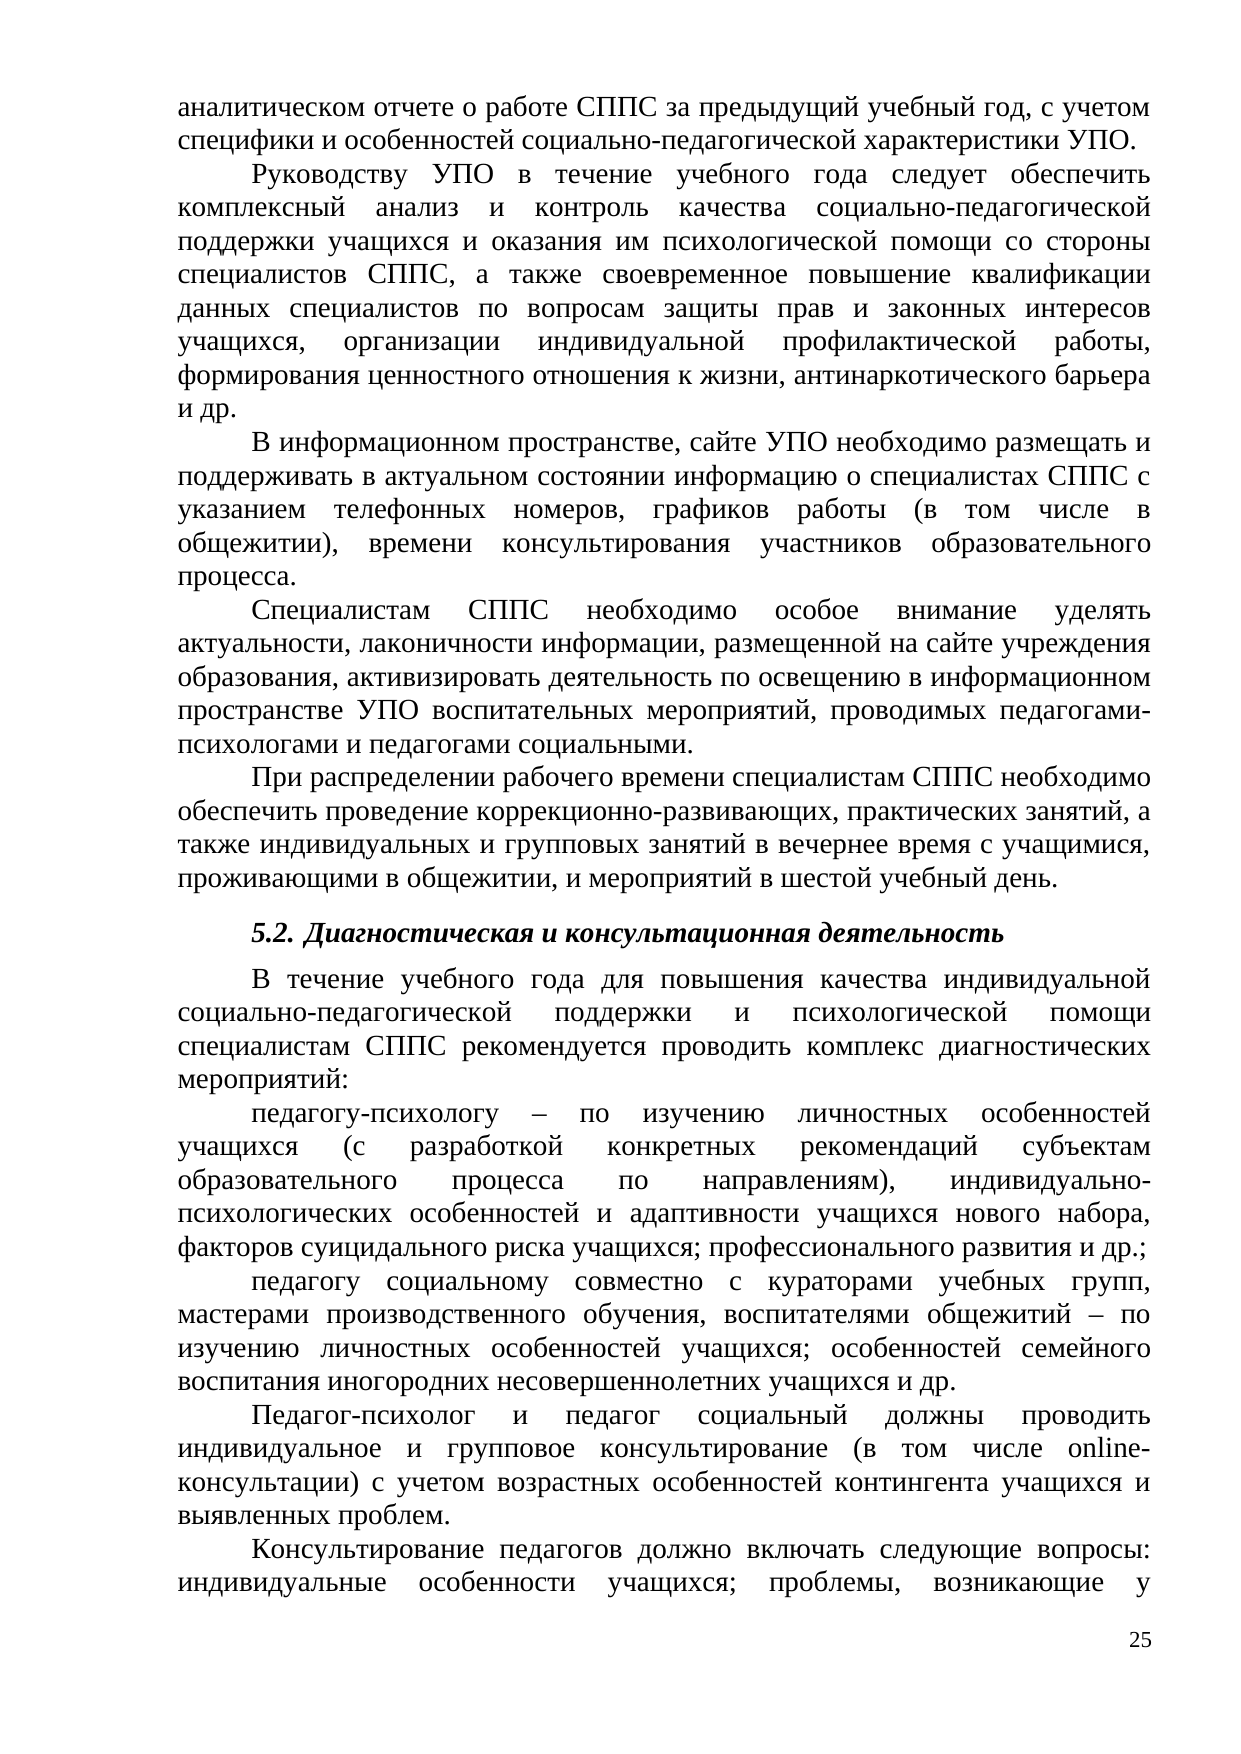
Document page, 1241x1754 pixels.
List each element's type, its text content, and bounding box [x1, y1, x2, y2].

text педагогу социальному совместно с кураторами учебных групп, мастерами производственного обучения, воспитателями общежитий – по изучению личностных особенностей учащихся; особенностей семейного воспитания иногородних несовершеннолетних учащихся и др. [177, 1263, 1152, 1397]
text Педагог-психолог и педагог социальный должны проводить индивидуальное и групповое консультирование (в том числе оnline-консультации) с учетом возрастных особенностей контингента учащихся и выявленных проблем. [177, 1397, 1152, 1531]
text При распределении рабочего времени специалистам СППС необходимо обеспечить проведение коррекционно-развивающих, практических занятий, а также индивидуальных и групповых занятий в вечернее время с учащимися, проживающими в общежитии, и мероприятий в шестой учебный день. [177, 759, 1152, 894]
text В информационном пространстве, сайте УПО необходимо размещать и поддерживать в актуальном состоянии информацию о специалистах СППС с указанием телефонных номеров, графиков работы (в том числе в общежитии), времени консультирования участников образовательного процесса. [177, 424, 1152, 592]
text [177, 89, 1152, 156]
text Руководству УПО в течение учебного года следует обеспечить комплексный анализ и контроль качества социально-педагогической поддержки учащихся и оказания им психологической помощи со стороны специалистов СППС, а также своевременное повышение квалификации данных специалистов по вопросам защиты прав и законных интересов учащихся, организации индивидуальной профилактической работы, формирования ценностного отношения к жизни, антинаркотического барьера и др. [177, 156, 1152, 424]
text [177, 1531, 1152, 1598]
text Специалистам СППС необходимо особое внимание уделять актуальности, лаконичности информации, размещенной на сайте учреждения образования, активизировать деятельность по освещению в информационном пространстве УПО воспитательных мероприятий, проводимых педагогами-психологами и педагогами социальными. [177, 592, 1152, 759]
text педагогу-психологу – по изучению личностных особенностей учащихся (с разработкой конкретных рекомендаций субъектам образовательного процесса по направлениям), индивидуально-психологических особенностей и адаптивности учащихся нового набора, факторов суицидального риска учащихся; профессионального развития и др.; [177, 1095, 1152, 1263]
text В течение учебного года для повышения качества индивидуальной социально-педагогической поддержки и психологической помощи специалистам СППС рекомендуется проводить комплекс диагностических мероприятий: [177, 961, 1152, 1095]
text 5.2. Диагностическая и консультационная деятельность [177, 915, 1152, 949]
